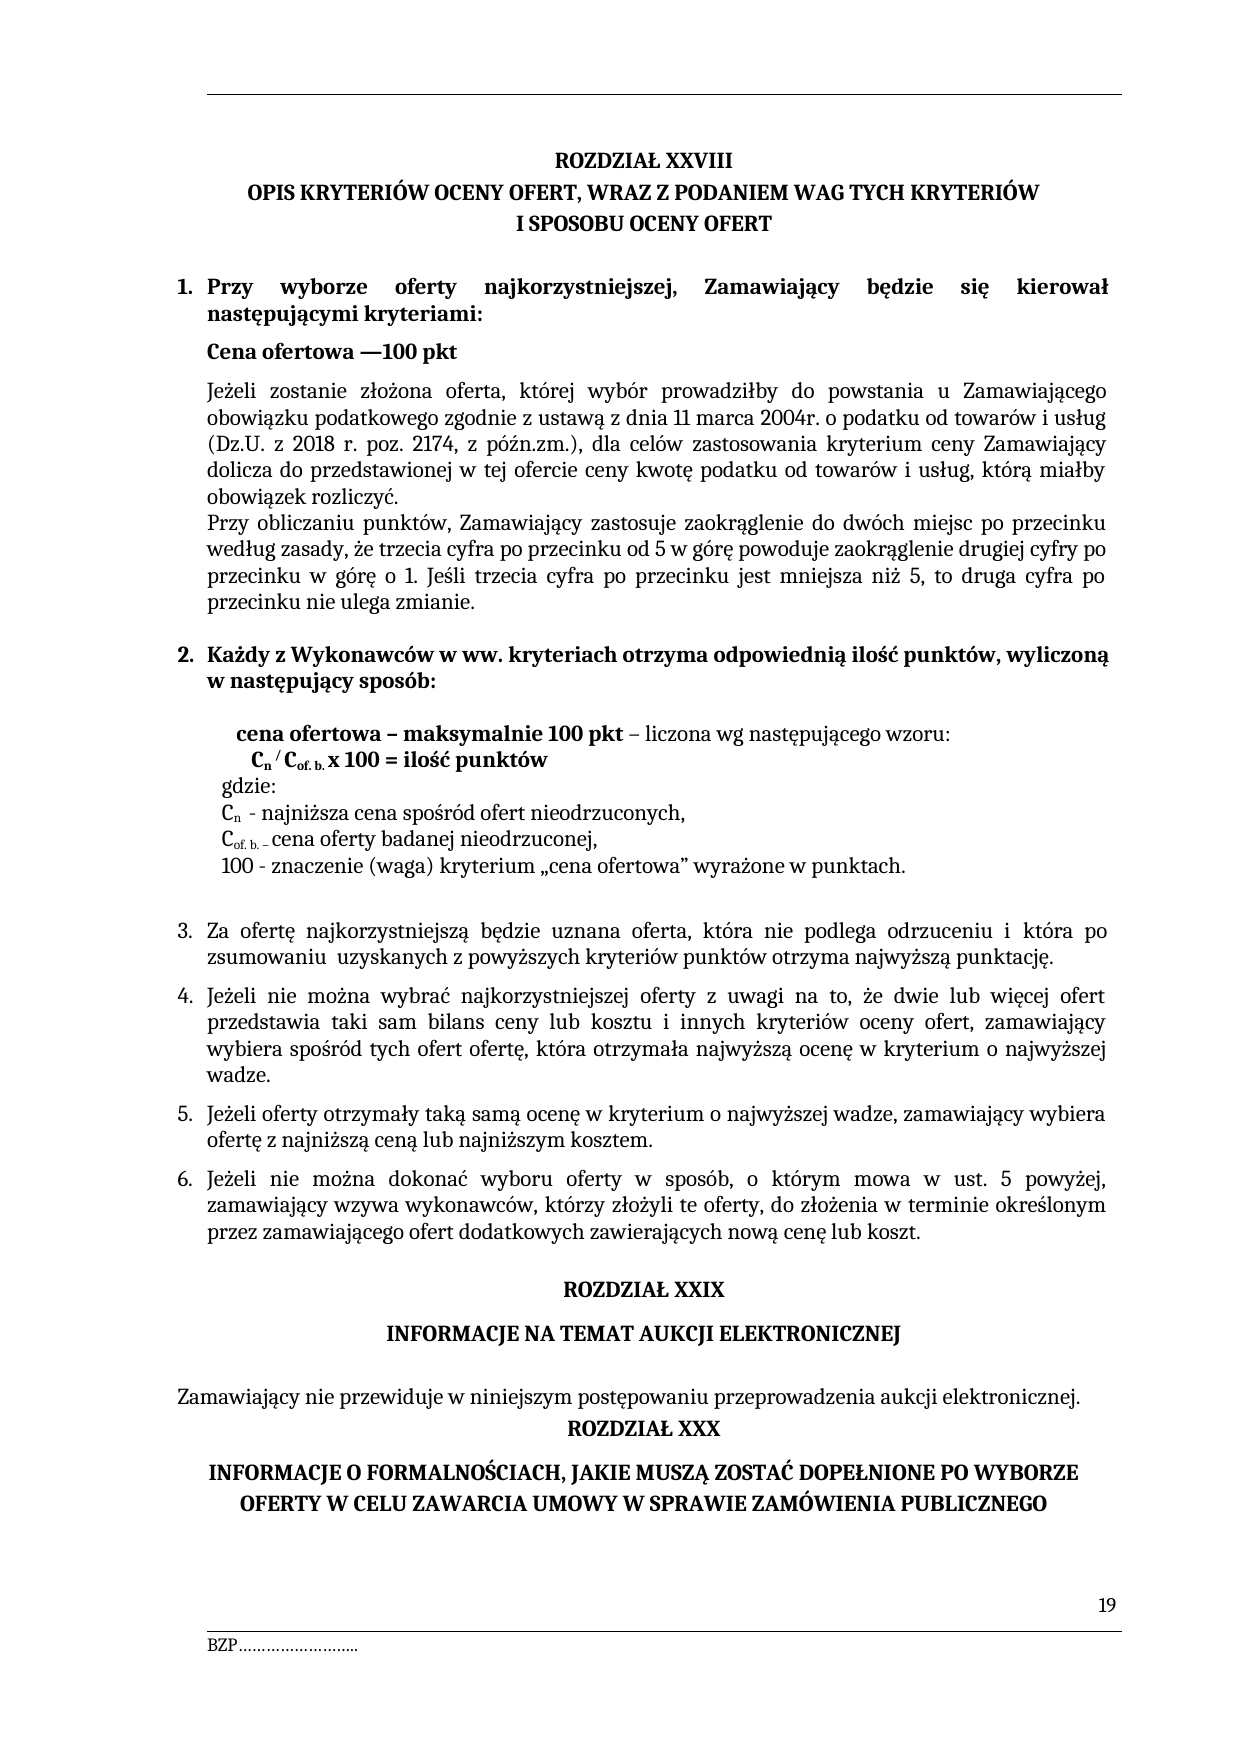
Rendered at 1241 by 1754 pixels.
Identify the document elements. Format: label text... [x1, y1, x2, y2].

subtitle OPIS KRYTERIÓW OCENY OFERT, WRAZ Z PODANIEM WAG TYCH KRYTERIÓW [177, 179, 1110, 206]
list Jeżeli nie można wybrać najkorzystniejszej oferty z uwagi na to, że dwie lub więcej ofert przedstawia taki sam bilans ceny lub kosztu i innych kryteriów oceny ofert, zamawiający wybiera spośród tych ofert ofertę, która otrzymała najwyższą ocenę w kryterium o najwyższej wadze. [177, 983, 1107, 1088]
text Jeżeli zostanie złożona oferta, której wybór prowadziłby do powstania u Zamawiającego obowiązku podatkowego zgodnie z ustawą z dnia 11 marca 2004r. o podatku od towarów i usług (Dz.U. z 2018 r. poz. 2174, z późn.zm.), dla celów zastosowania kryterium ceny Zamawiający dolicza do przedstawionej w tej ofercie ceny kwotę podatku od towarów i usług, którą miałby obowiązek rozliczyć. [207, 378, 1107, 510]
subtitle INFORMACJE O FORMALNOŚCIACH, JAKIE MUSZĄ ZOSTAĆ DOPEŁNIONE PO WYBORZE OFERTY W CELU ZAWARCIA UMOWY W SPRAWIE ZAMÓWIENIA PUBLICZNEGO [177, 1459, 1110, 1517]
list Każdy z Wykonawców w ww. kryteriach otrzyma odpowiednią ilość punktów, wyliczoną w następujący sposób: [177, 642, 1110, 694]
list Jeżeli nie można dokonać wyboru oferty w sposób, o którym mowa w ust. 5 powyżej, zamawiający wzywa wykonawców, którzy złożyli te oferty, do złożenia w terminie określonym przez zamawiającego ofert dodatkowych zawierających nową cenę lub koszt. [177, 1166, 1107, 1245]
text Cof. b. – cena oferty badanej nieodrzuconej, [222, 826, 1110, 852]
subtitle ROZDZIAŁ XXIX [177, 1277, 1110, 1303]
list Za ofertę najkorzystniejszą będzie uznana oferta, która nie podlega odrzuceniu i która po zsumowaniu uzyskanych z powyższych kryteriów punktów otrzyma najwyższą punktację. [177, 918, 1107, 970]
text Przy obliczaniu punktów, Zamawiający zastosuje zaokrąglenie do dwóch miejsc po przecinku według zasady, że trzecia cyfra po przecinku od 5 w górę powoduje zaokrąglenie drugiej cyfry po przecinku w górę o 1. Jeśli trzecia cyfra po przecinku jest mniejsza niż 5, to druga cyfra po przecinku nie ulega zmianie. [207, 510, 1107, 615]
list cena ofertowa – maksymalnie 100 pkt – liczona wg następującego wzoru: [236, 721, 1104, 747]
subtitle I SPOSOBU OCENY OFERT [177, 211, 1110, 237]
subtitle ROZDZIAŁ XXX [177, 1415, 1110, 1442]
subtitle INFORMACJE NA TEMAT AUKCJI ELEKTRONICZNEJ [177, 1321, 1110, 1347]
list Jeżeli oferty otrzymały taką samą ocenę w kryterium o najwyższej wadze, zamawiający wybiera ofertę z najniższą ceną lub najniższym kosztem. [177, 1101, 1107, 1153]
text Cena ofertowa —100 pkt [207, 339, 1107, 366]
list Przy wyborze oferty najkorzystniejszej, Zamawiający będzie się kierował następującymi kryteriami: [177, 274, 1110, 327]
text 100 - znaczenie (waga) kryterium „cena ofertowa” wyrażone w punktach. [222, 852, 1104, 879]
subtitle ROZDZIAŁ XXVIII [177, 148, 1110, 174]
text gdzie: [222, 773, 1104, 800]
text Cn - najniższa cena spośród ofert nieodrzuconych, [222, 800, 1110, 826]
text Cn / Cof. b. x 100 = ilość punktów [222, 747, 1104, 773]
text Zamawiający nie przewiduje w niniejszym postępowaniu przeprowadzenia aukcji elektronicznej. [177, 1384, 1107, 1410]
